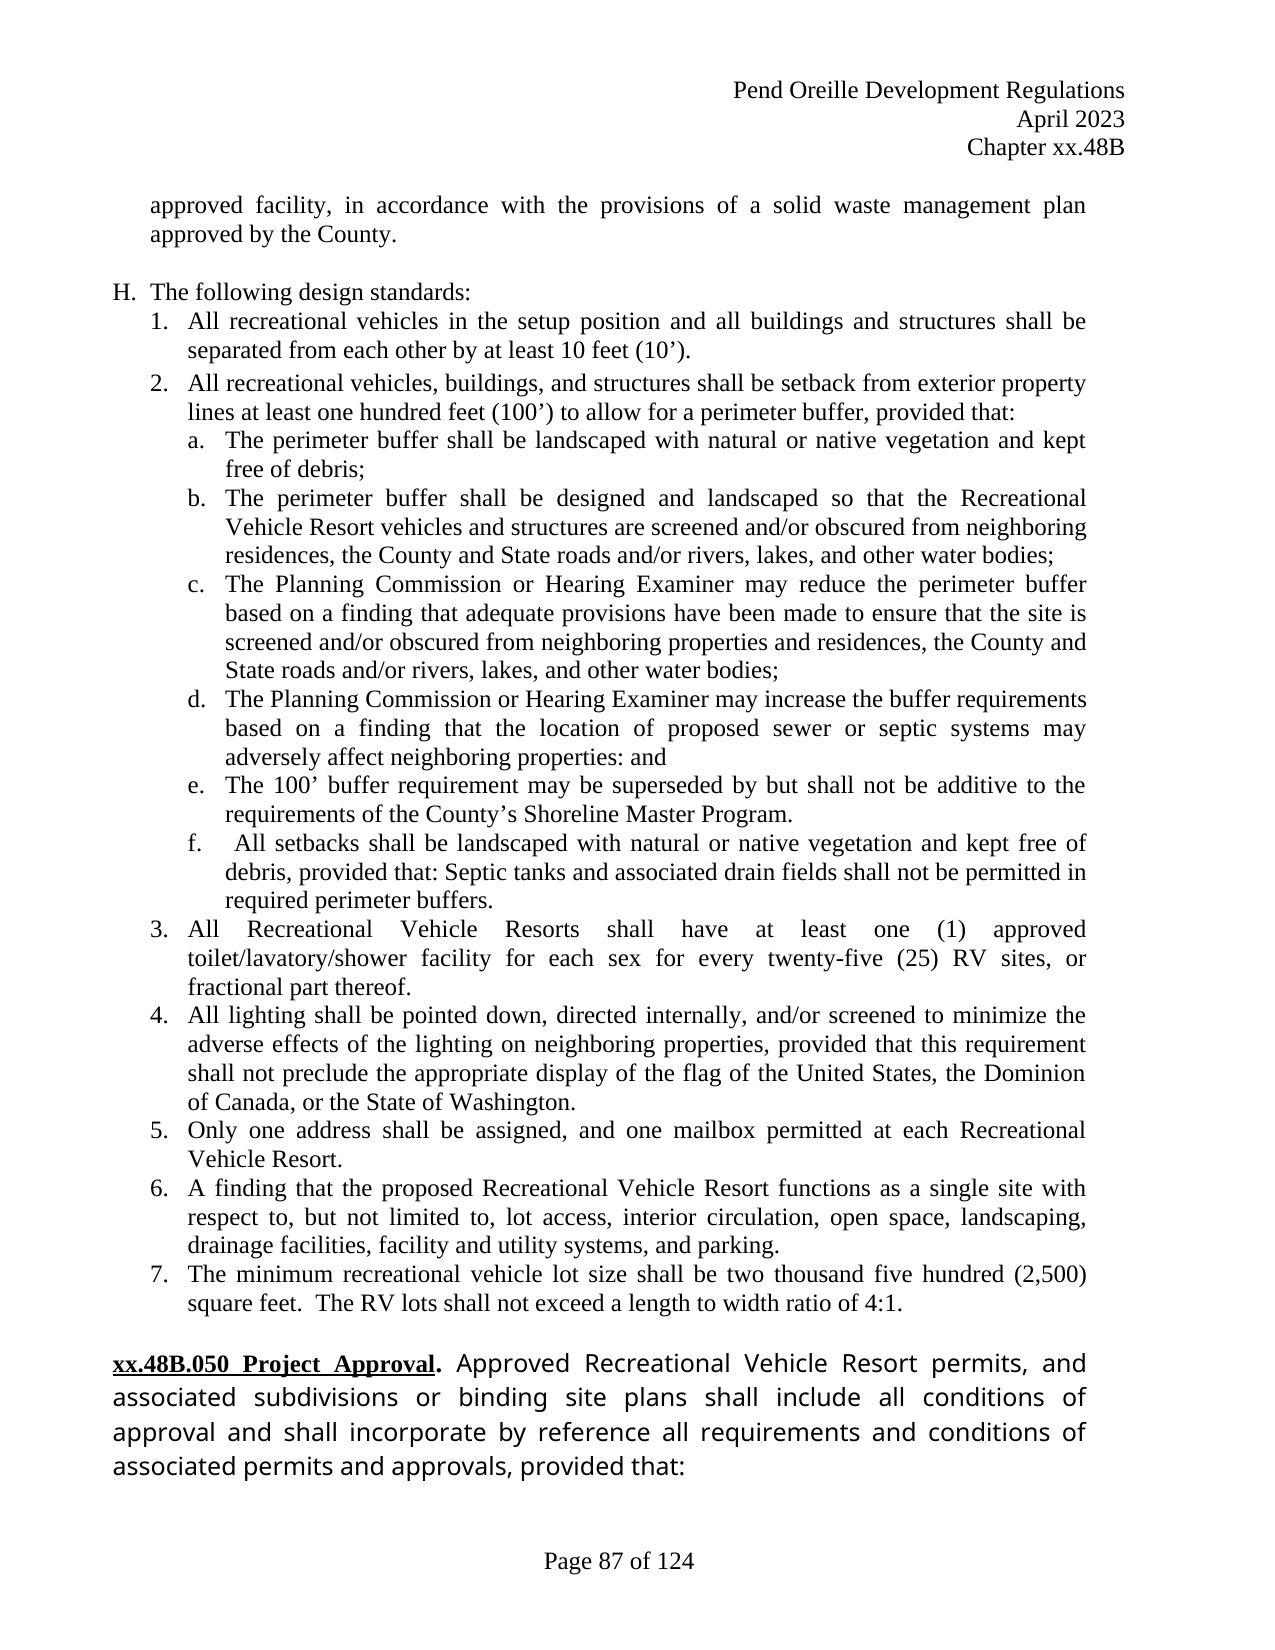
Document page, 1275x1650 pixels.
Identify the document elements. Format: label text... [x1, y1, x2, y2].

text 1. All recreational vehicles in the setup position and all buildings and structures shall be separated from each other by at least 10 feet (10’). [150, 306, 1087, 364]
list The perimeter buffer shall be designed and landscaped so that the Recreational Vehicle Resort vehicles and structures are screened and/or obscured from neighboring residences, the County and State roads and/or rivers, lakes, and other water bodies; [187, 483, 1087, 569]
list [112, 190, 1087, 247]
list The Planning Commission or Hearing Examiner may reduce the perimeter buffer based on a finding that adequate provisions have been made to ensure that the site is screened and/or obscured from neighboring properties and residences, the County and State roads and/or rivers, lakes, and other water bodies; [187, 569, 1087, 684]
list The Planning Commission or Hearing Examiner may increase the buffer requirements based on a finding that the location of proposed sewer or septic systems may adversely affect neighboring properties: and [187, 684, 1087, 771]
list All recreational vehicles, buildings, and structures shall be setback from exterior property lines at least one hundred feet (100’) to allow for a perimeter buffer, provided that: [150, 368, 1087, 426]
list All setbacks shall be landscaped with natural or native vegetation and kept free of debris, provided that: Septic tanks and associated drain fields shall not be permitted in required perimeter buffers. [187, 828, 1087, 914]
list Only one address shall be assigned, and one mailbox permitted at each Recreational Vehicle Resort. [150, 1116, 1087, 1173]
list The 100’ buffer requirement may be superseded by but shall not be additive to the requirements of the County’s Shoreline Master Program. [187, 771, 1087, 828]
list All lighting shall be pointed down, directed internally, and/or screened to minimize the adverse effects of the lighting on neighboring properties, provided that this requirement shall not preclude the appropriate display of the flag of the United States, the Dominion of Canada, or the State of Washington. [150, 1001, 1087, 1116]
text xx.48B.050 Project Approval. Approved Recreational Vehicle Resort permits, and associated subdivisions or binding site plans shall include all conditions of approval and shall incorporate by reference all requirements and conditions of associated permits and approvals, provided that: [112, 1346, 1087, 1482]
list The following design standards: [112, 277, 1087, 306]
list The minimum recreational vehicle lot size shall be two thousand five hundred (2,500) square feet. The RV lots shall not exceed a length to width ratio of 4:1. [150, 1259, 1087, 1317]
list The perimeter buffer shall be landscaped with natural or native vegetation and kept free of debris; [187, 426, 1087, 483]
list A finding that the proposed Recreational Vehicle Resort functions as a single site with respect to, but not limited to, lot access, interior circulation, open space, landscaping, drainage facilities, facility and utility systems, and parking. [150, 1173, 1087, 1259]
list All Recreational Vehicle Resorts shall have at least one (1) approved toilet/lavatory/shower facility for each sex for every twenty-five (25) RV sites, or fractional part thereof. [150, 914, 1087, 1001]
